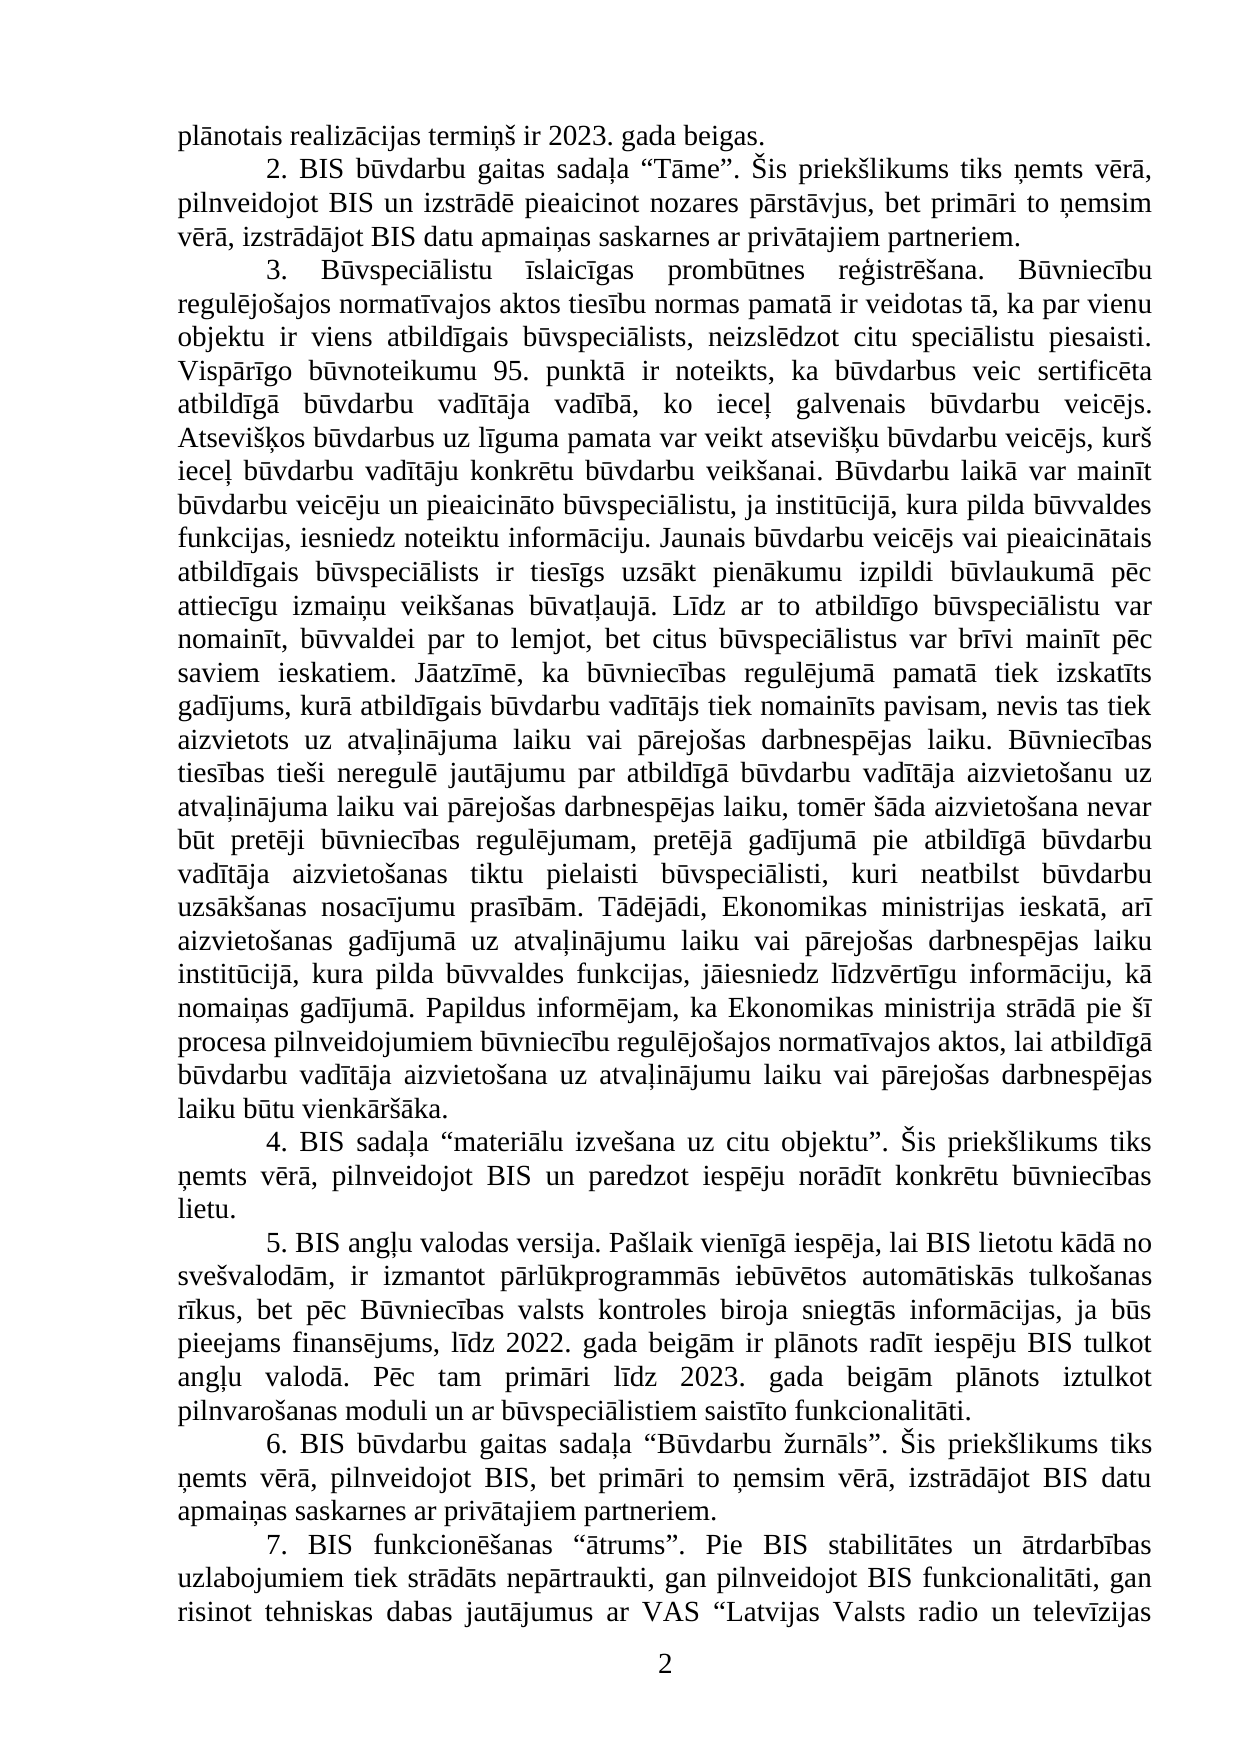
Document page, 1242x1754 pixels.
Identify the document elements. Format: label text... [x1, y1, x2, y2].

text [177, 1527, 1153, 1627]
text 2. BIS būvdarbu gaitas sadaļa “Tāme”. Šis priekšlikums tiks ņemts vērā, pilnveidojot BIS un izstrādē pieaicinot nozares pārstāvjus, bet primāri to ņemsim vērā, izstrādājot BIS datu apmaiņas saskarnes ar privātajiem partneriem. [177, 152, 1153, 252]
text 5. BIS angļu valodas versija. Pašlaik vienīgā iespēja, lai BIS lietotu kādā no svešvalodām, ir izmantot pārlūkprogrammās iebūvētos automātiskās tulkošanas rīkus, bet pēc Būvniecības valsts kontroles biroja sniegtās informācijas, ja būs pieejams finansējums, līdz 2022. gada beigām ir plānots radīt iespēju BIS tulkot angļu valodā. Pēc tam primāri līdz 2023. gada beigām plānots iztulkot pilnvarošanas moduli un ar būvspeciālistiem saistīto funkcionalitāti. [177, 1225, 1153, 1426]
text 4. BIS sadaļa “materiālu izvešana uz citu objektu”. Šis priekšlikums tiks ņemts vērā, pilnveidojot BIS un paredzot iespēju norādīt konkrētu būvniecības lietu. [177, 1124, 1153, 1225]
text 6. BIS būvdarbu gaitas sadaļa “Būvdarbu žurnāls”. Šis priekšlikums tiks ņemts vērā, pilnveidojot BIS, bet primāri to ņemsim vērā, izstrādājot BIS datu apmaiņas saskarnes ar privātajiem partneriem. [177, 1426, 1153, 1527]
text 3. Būvspeciālistu īslaicīgas prombūtnes reģistrēšana. Būvniecību regulējošajos normatīvajos aktos tiesību normas pamatā ir veidotas tā, ka par vienu objektu ir viens atbildīgais būvspeciālists, neizslēdzot citu speciālistu piesaisti. Vispārīgo būvnoteikumu 95. punktā ir noteikts, ka būvdarbus veic sertificēta atbildīgā būvdarbu vadītāja vadībā, ko ieceļ galvenais būvdarbu veicējs. Atsevišķos būvdarbus uz līguma pamata var veikt atsevišķu būvdarbu veicējs, kurš ieceļ būvdarbu vadītāju konkrētu būvdarbu veikšanai. Būvdarbu laikā var mainīt būvdarbu veicēju un pieaicināto būvspeciālistu, ja institūcijā, kura pilda būvvaldes funkcijas, iesniedz noteiktu informāciju. Jaunais būvdarbu veicējs vai pieaicinātais atbildīgais būvspeciālists ir tiesīgs uzsākt pienākumu izpildi būvlaukumā pēc attiecīgu izmaiņu veikšanas būvatļaujā. Līdz ar to atbildīgo būvspeciālistu var nomainīt, būvvaldei par to lemjot, bet citus būvspeciālistus var brīvi mainīt pēc saviem ieskatiem. Jāatzīmē, ka būvniecības regulējumā pamatā tiek izskatīts gadījums, kurā atbildīgais būvdarbu vadītājs tiek nomainīts pavisam, nevis tas tiek aizvietots uz atvaļinājuma laiku vai pārejošas darbnespējas laiku. Būvniecības tiesības tieši neregulē jautājumu par atbildīgā būvdarbu vadītāja aizvietošanu uz atvaļinājuma laiku vai pārejošas darbnespējas laiku, tomēr šāda aizvietošana nevar būt pretēji būvniecības regulējumam, pretējā gadījumā pie atbildīgā būvdarbu vadītāja aizvietošanas tiktu pielaisti būvspeciālisti, kuri neatbilst būvdarbu uzsākšanas nosacījumu prasībām. Tādējādi, Ekonomikas ministrijas ieskatā, arī aizvietošanas gadījumā uz atvaļinājumu laiku vai pārejošas darbnespējas laiku institūcijā, kura pilda būvvaldes funkcijas, jāiesniedz līdzvērtīgu informāciju, kā nomaiņas gadījumā. Papildus informējam, ka Ekonomikas ministrija strādā pie šī procesa pilnveidojumiem būvniecību regulējošajos normatīvajos aktos, lai atbildīgā būvdarbu vadītāja aizvietošana uz atvaļinājumu laiku vai pārejošas darbnespējas laiku būtu vienkāršāka. [177, 252, 1153, 1124]
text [177, 118, 1153, 152]
